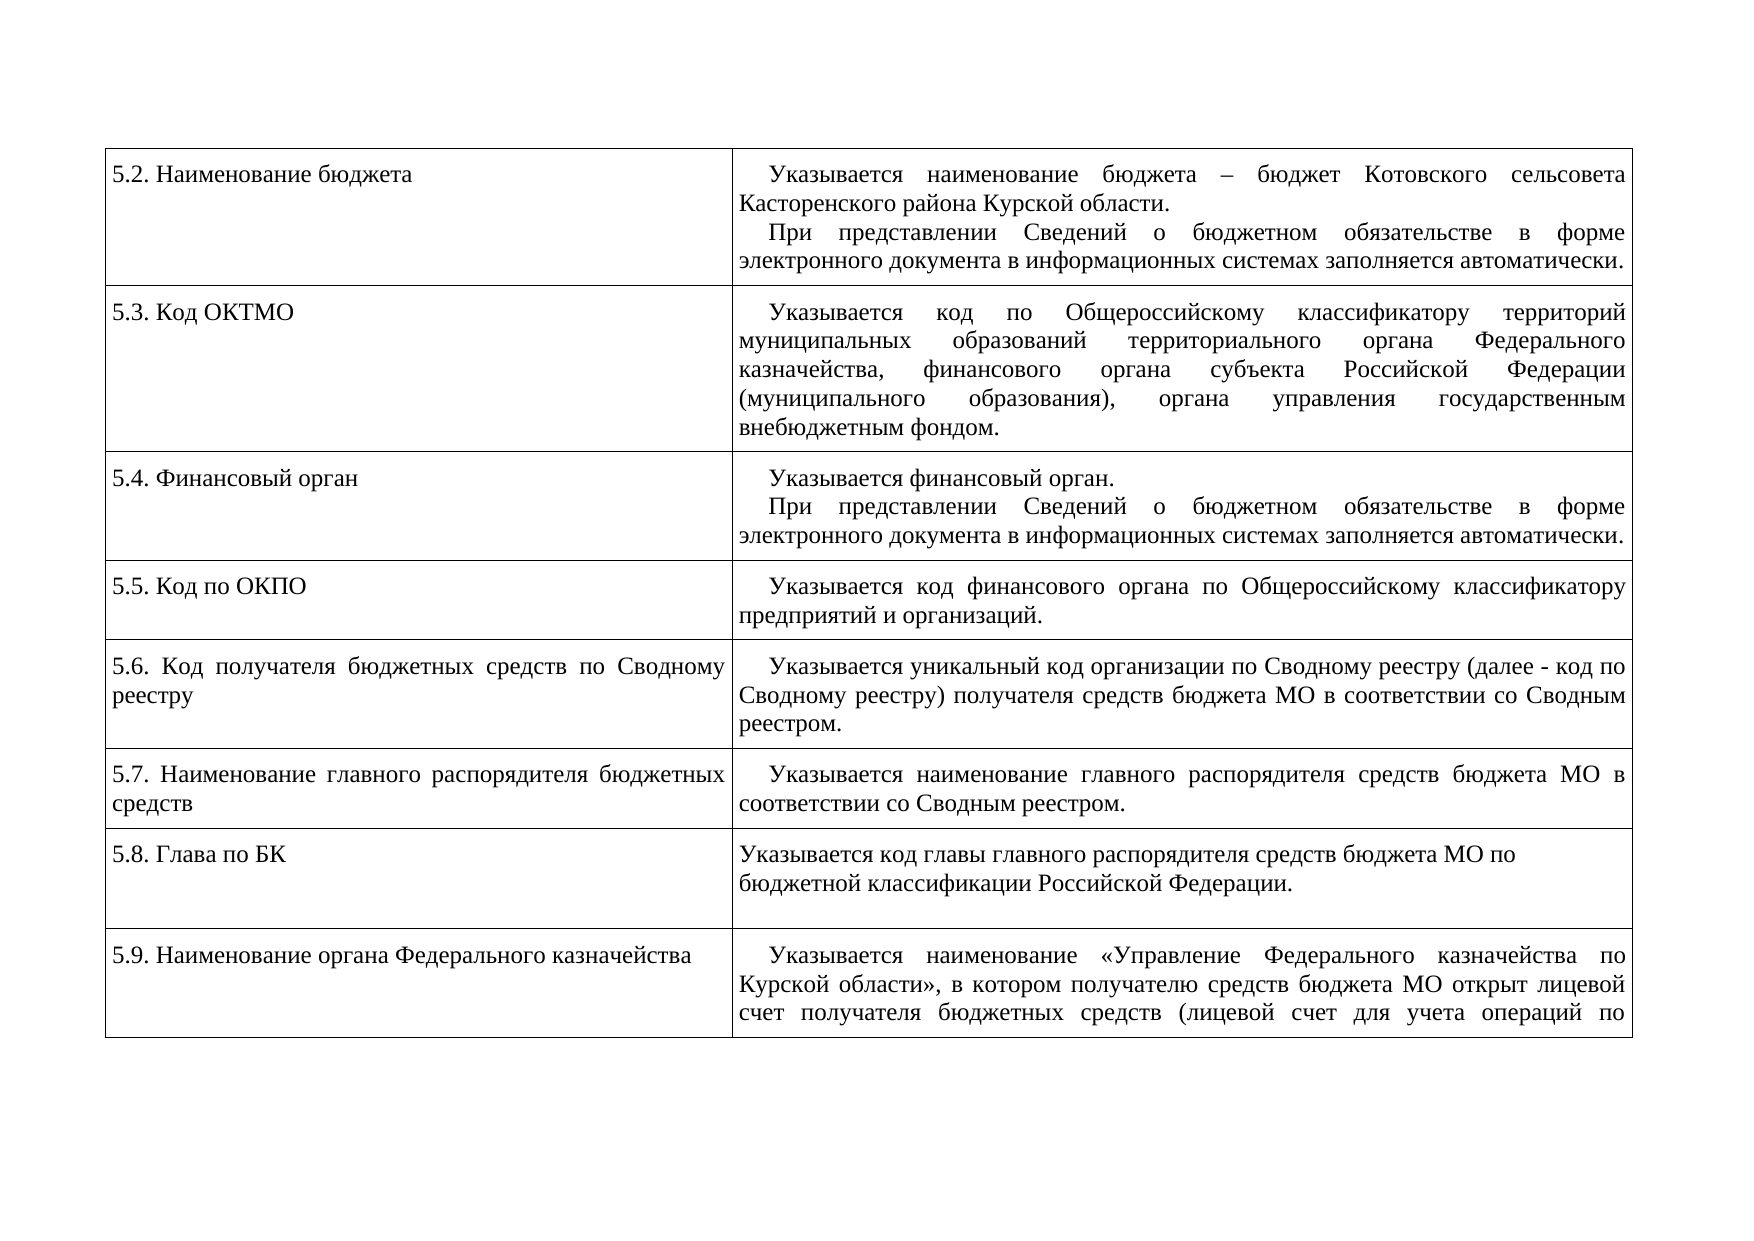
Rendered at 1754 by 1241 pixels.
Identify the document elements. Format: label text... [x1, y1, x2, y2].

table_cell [106, 929, 732, 1037]
table_cell 5.4. Финансовый орган [106, 452, 732, 559]
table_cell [733, 929, 1632, 1037]
table_cell Указывается код финансового органа по Общероссийскому классификатору предприятий и организаций. [733, 561, 1632, 639]
table_cell Указывается наименование главного распорядителя средств бюджета МО в соответствии со Сводным реестром. [733, 749, 1632, 828]
table_cell Указывается код по Общероссийскому классификатору территорий муниципальных образований территориального органа Федерального казначейства, финансового органа субъекта Российской Федерации (муниципального образования), органа управления государственным внебюджетным фондом. [733, 286, 1632, 451]
table_cell Указывается уникальный код организации по Сводному реестру (далее - код по Сводному реестру) получателя средств бюджета МО в соответствии со Сводным реестром. [733, 640, 1632, 748]
table_cell Указывается наименование бюджета – бюджет Котовского сельсовета Касторенского района Курской области. При представлении Сведений о бюджетном обязательстве в форме электронного документа в информационных системах заполняется автоматически. [733, 149, 1632, 285]
table_cell 5.6. Код получателя бюджетных средств по Сводному реестру [106, 640, 732, 748]
table_cell 5.7. Наименование главного распорядителя бюджетных средств [106, 749, 732, 828]
table_cell 5.3. Код ОКТМО [106, 286, 732, 451]
table_cell Указывается код главы главного распорядителя средств бюджета МО по бюджетной классификации Российской Федерации. [733, 829, 1632, 928]
table_cell 5.8. Глава по БК [106, 829, 732, 928]
table_cell Указывается финансовый орган. При представлении Сведений о бюджетном обязательстве в форме электронного документа в информационных системах заполняется автоматически. [733, 452, 1632, 559]
table_cell 5.2. Наименование бюджета [106, 149, 732, 285]
table_cell 5.5. Код по ОКПО [106, 561, 732, 639]
